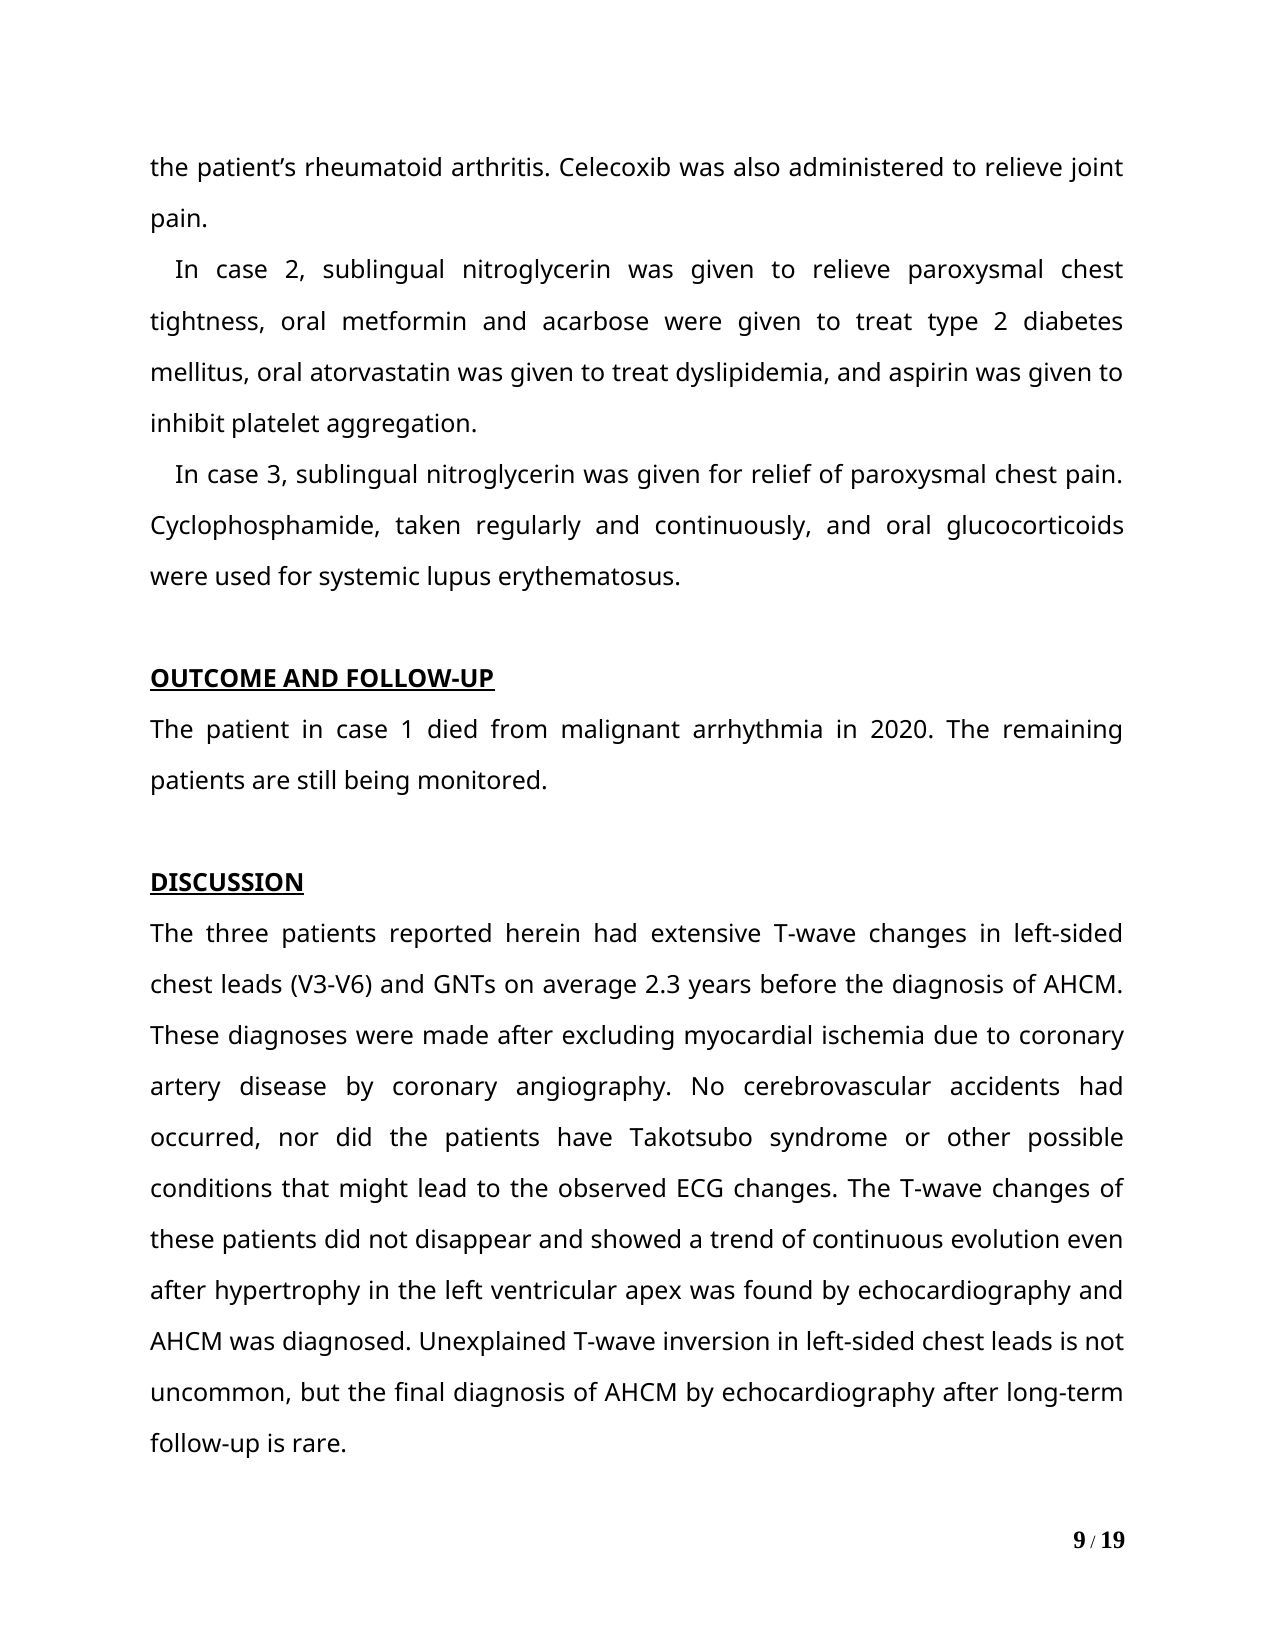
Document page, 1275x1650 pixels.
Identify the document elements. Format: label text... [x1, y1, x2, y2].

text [150, 150, 1125, 235]
text The three patients reported herein had extensive T-wave changes in left-sided chest leads (V3-V6) and GNTs on average 2.3 years before the diagnosis of AHCM. These diagnoses were made after excluding myocardial ischemia due to coronary artery disease by coronary angiography. No cerebrovascular accidents had occurred, nor did the patients have Takotsubo syndrome or other possible conditions that might lead to the observed ECG changes. The T-wave changes of these patients did not disappear and showed a trend of continuous evolution even after hypertrophy in the left ventricular apex was found by echocardiography and AHCM was diagnosed. Unexplained T-wave inversion in left-sided chest leads is not uncommon, but the final diagnosis of AHCM by echocardiography after long-term follow-up is rare. [150, 916, 1125, 1460]
text In case 2, sublingual nitroglycerin was given to relieve paroxysmal chest tightness, oral metformin and acarbose were given to treat type 2 diabetes mellitus, oral atorvastatin was given to treat dyslipidemia, and aspirin was given to inhibit platelet aggregation. [150, 252, 1125, 439]
text The patient in case 1 died from malignant arrhythmia in 2020. The remaining patients are still being monitored. [150, 711, 1125, 797]
text DISCUSSION [150, 864, 1125, 899]
text OUTCOME AND FOLLOW-UP [150, 660, 1125, 694]
text In case 3, sublingual nitroglycerin was given for relief of paroxysmal chest pain. Cyclophosphamide, taken regularly and continuously, and oral glucocorticoids were used for systemic lupus erythematosus. [150, 456, 1125, 592]
